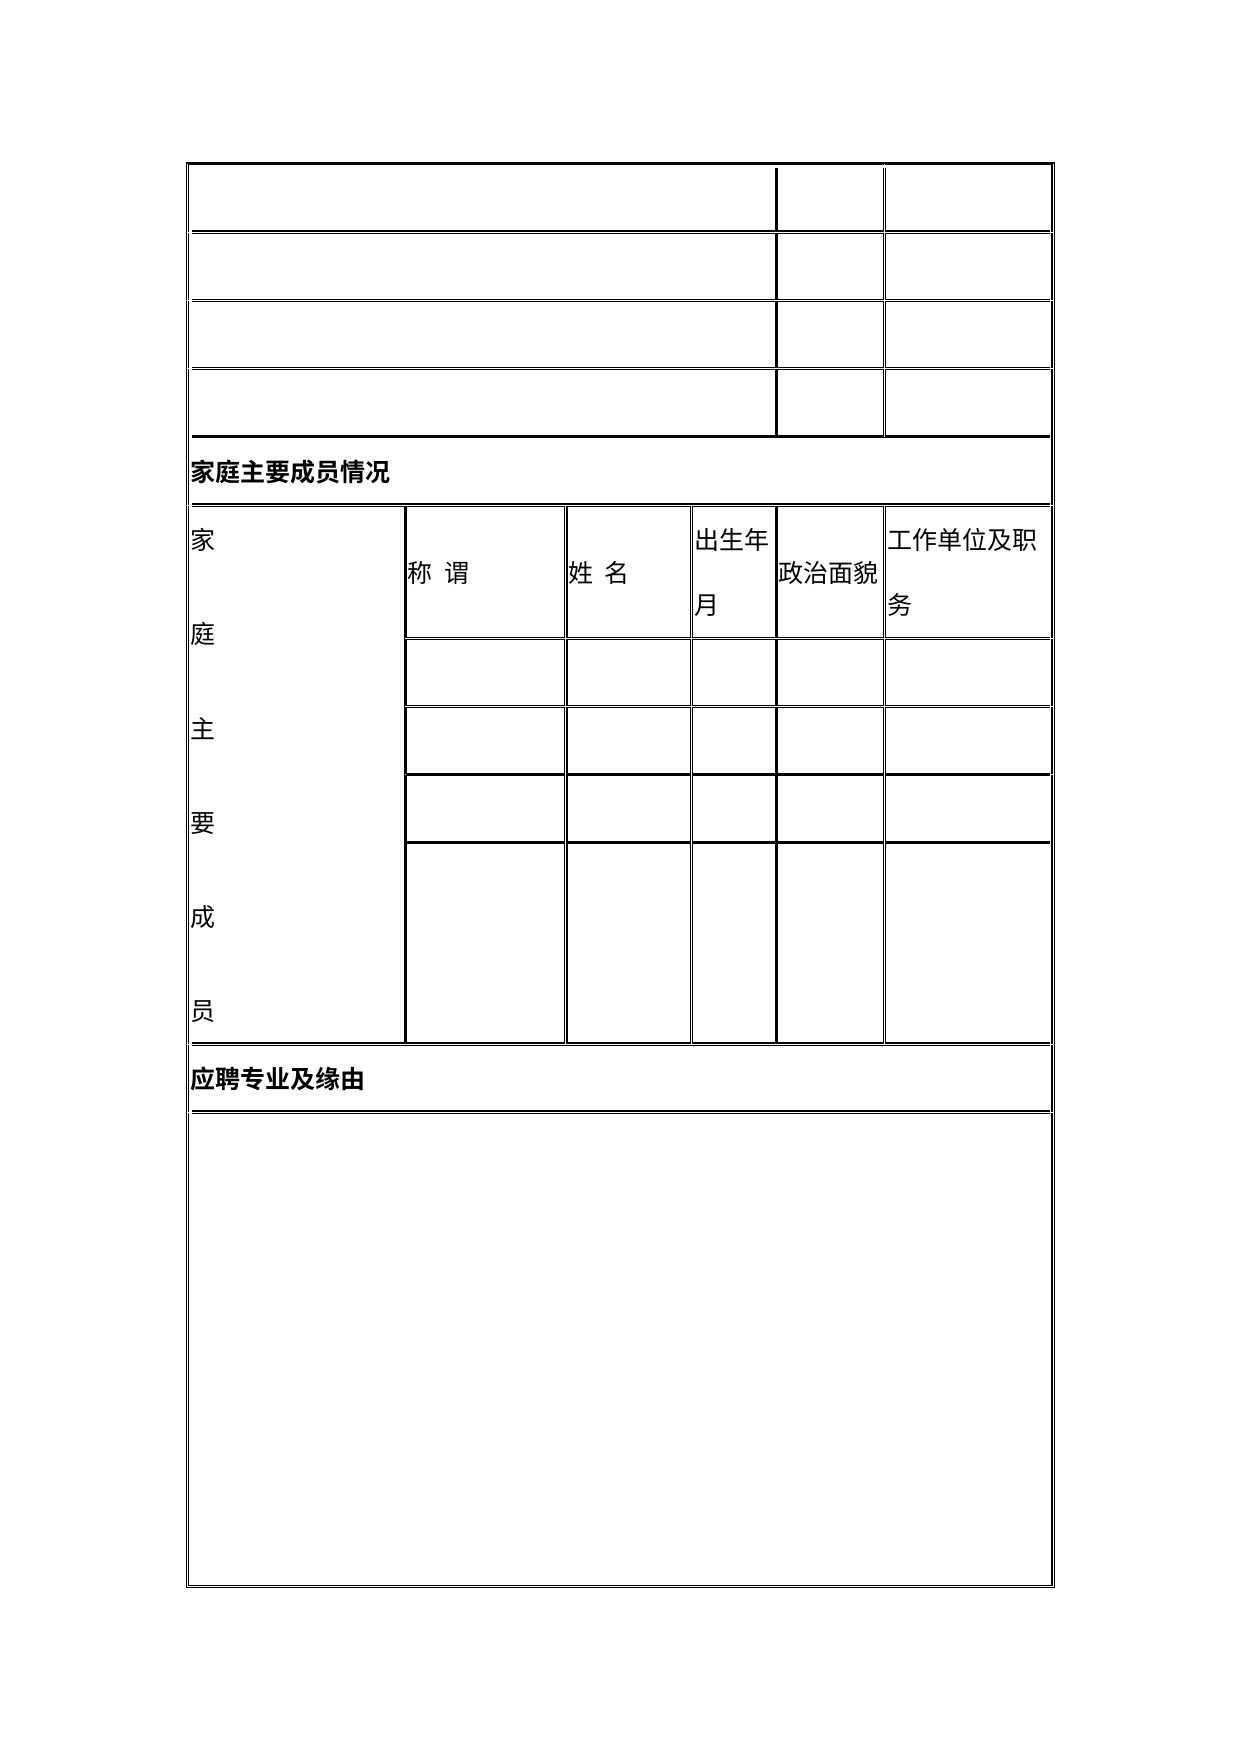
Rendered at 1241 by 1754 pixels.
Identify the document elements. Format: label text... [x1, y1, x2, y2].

table_cell [778, 302, 883, 367]
table_cell [407, 776, 564, 841]
table_cell [886, 705, 1052, 773]
table_cell [693, 776, 775, 841]
table_cell [189, 299, 775, 367]
table_cell 出生年月 [693, 507, 775, 636]
table_cell [886, 841, 1051, 1042]
table_cell [778, 844, 883, 1042]
table_cell [189, 230, 775, 298]
table_cell [693, 708, 775, 773]
table_cell [778, 370, 883, 435]
table_cell [886, 230, 1052, 298]
table_cell 家 庭 主 要 成 员 [189, 503, 404, 1042]
table_cell 工作单位及职务 [886, 503, 1052, 636]
table_cell [886, 773, 1053, 841]
table_cell [568, 844, 690, 1042]
table_cell [885, 367, 1053, 435]
table_cell [568, 708, 690, 773]
table_cell [886, 299, 1052, 367]
table_cell [189, 1110, 1052, 1584]
table_cell [568, 776, 690, 841]
table_cell [776, 165, 885, 230]
table_cell [568, 640, 690, 704]
table_cell [886, 636, 1052, 704]
table_cell [778, 776, 883, 841]
table_cell [778, 708, 883, 773]
table_cell [407, 708, 564, 773]
table_cell 应聘专业及缘由 [189, 1042, 1052, 1110]
table_cell [693, 640, 775, 704]
table_cell [693, 844, 775, 1042]
table_cell [189, 165, 776, 230]
table_cell [188, 367, 776, 435]
table_cell 姓 名 [568, 507, 690, 636]
table_cell [778, 234, 883, 298]
table_cell 家庭主要成员情况 [189, 435, 1051, 503]
table_cell [407, 640, 564, 704]
table_cell [778, 640, 883, 704]
table_cell [885, 165, 1051, 230]
table_cell 政治面貌 [778, 507, 883, 636]
table_cell 称 谓 [407, 507, 564, 636]
table_cell [407, 844, 564, 1042]
